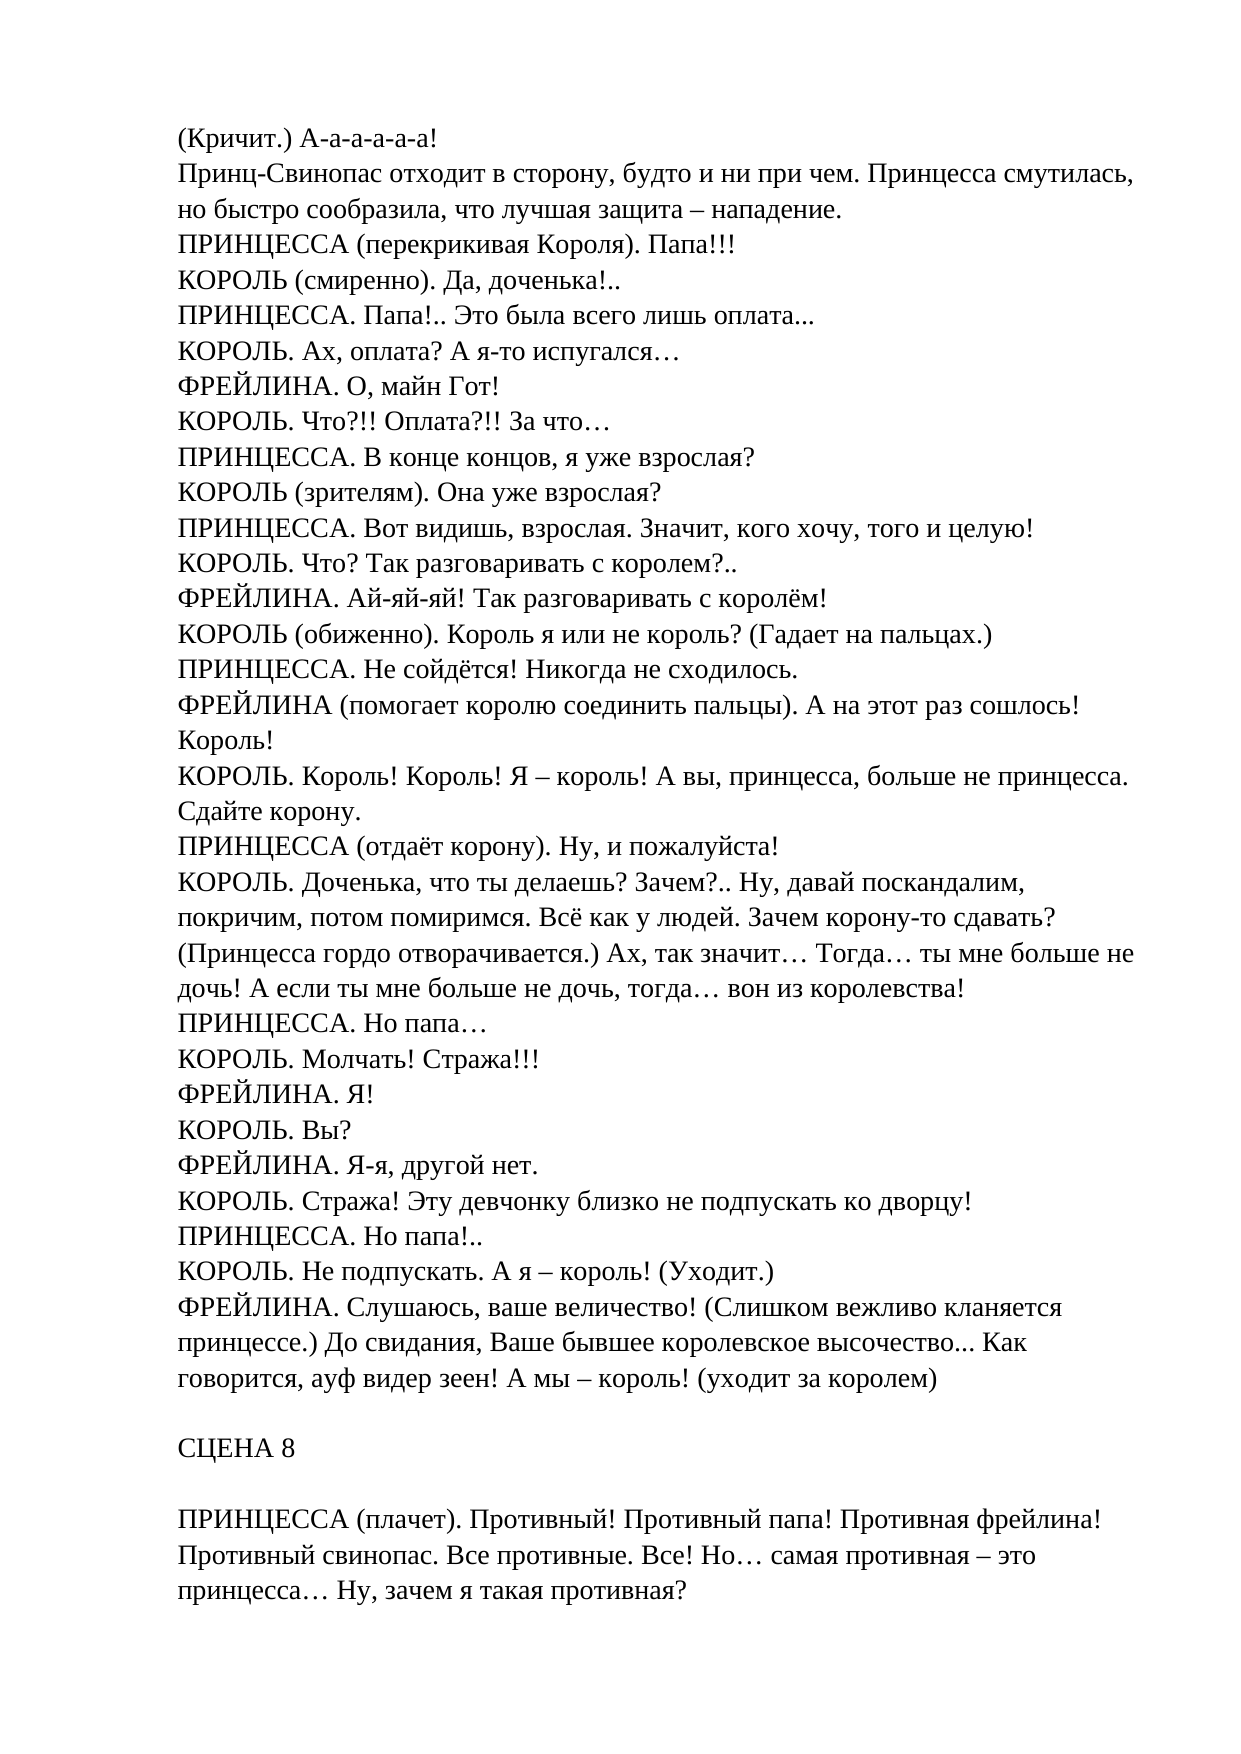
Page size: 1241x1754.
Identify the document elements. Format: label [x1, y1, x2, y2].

text [177, 118, 1152, 1606]
